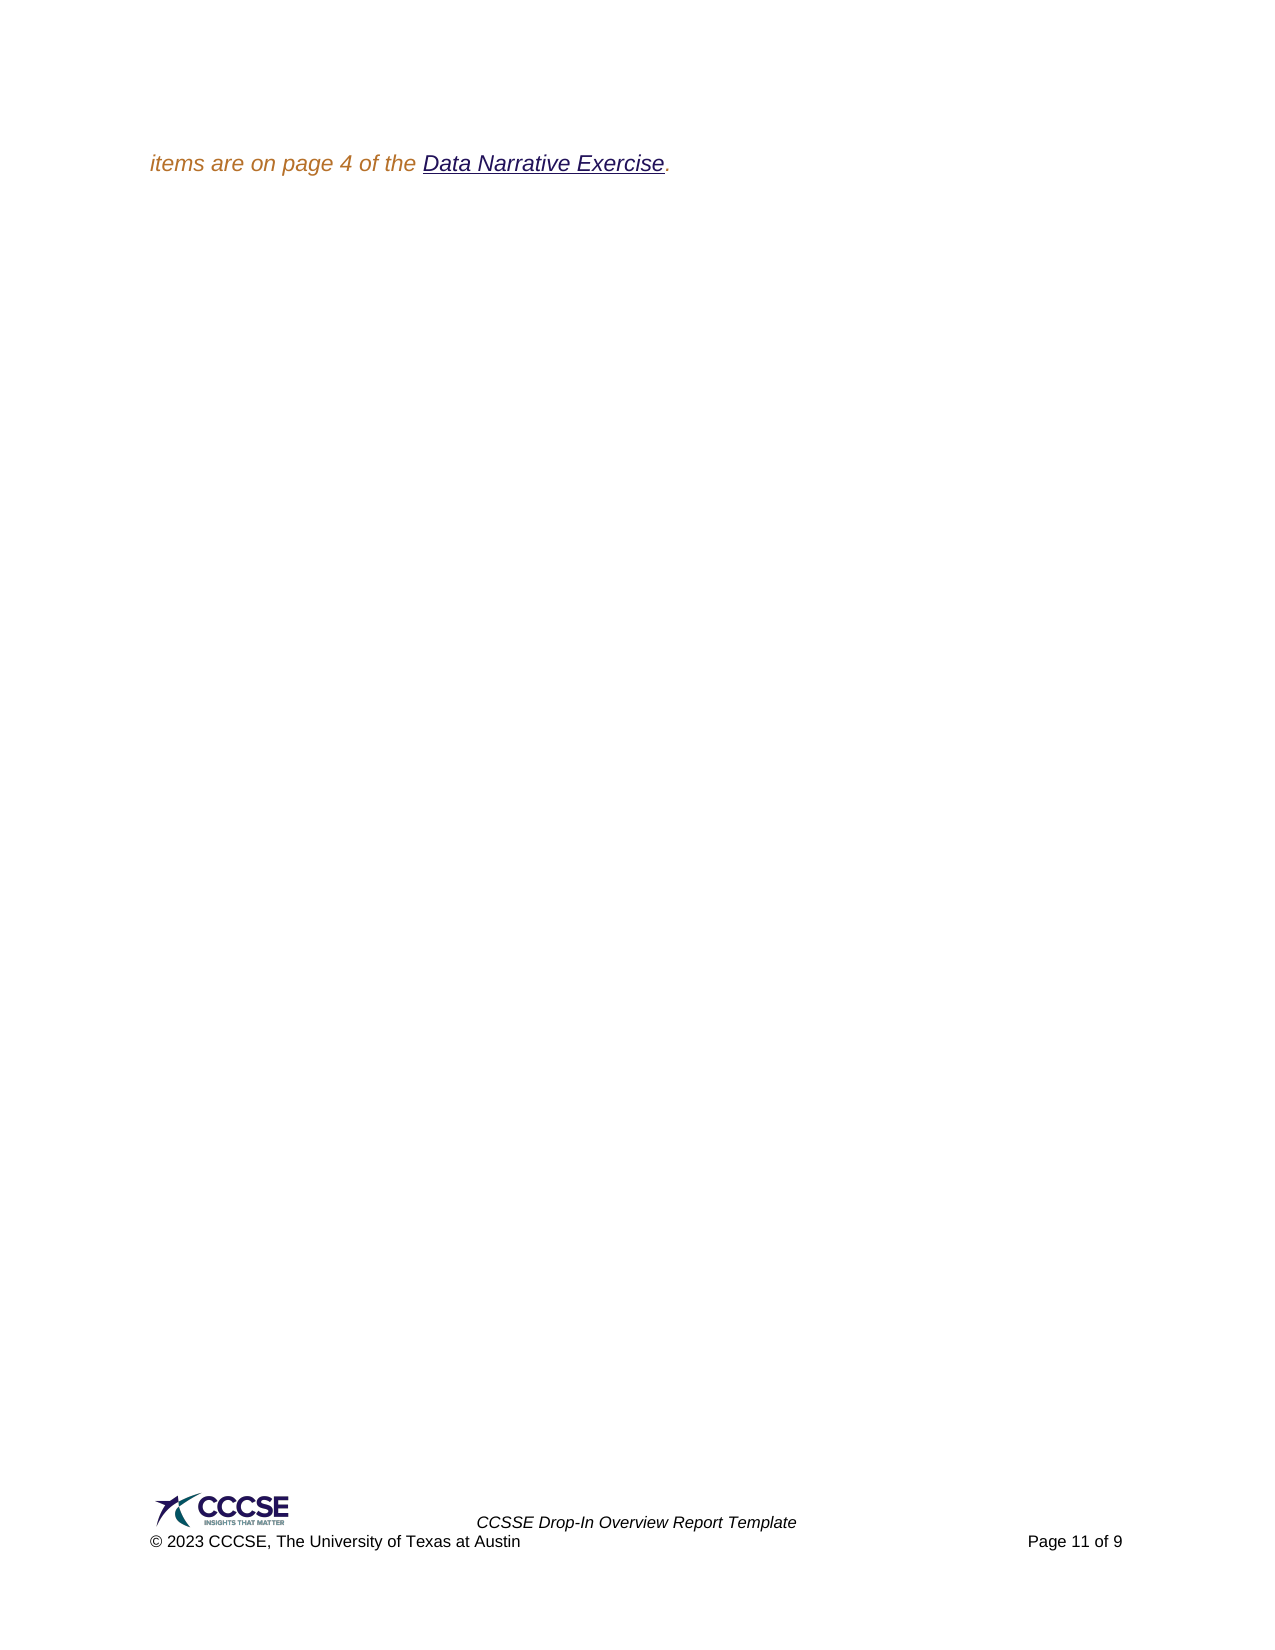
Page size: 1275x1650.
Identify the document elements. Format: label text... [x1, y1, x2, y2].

text A table of additional areas that may be of interest to your institution and corresponding survey items are on page 4 of the Data Narrative Exercise. [150, 150, 1125, 176]
picture [150, 1482, 293, 1529]
